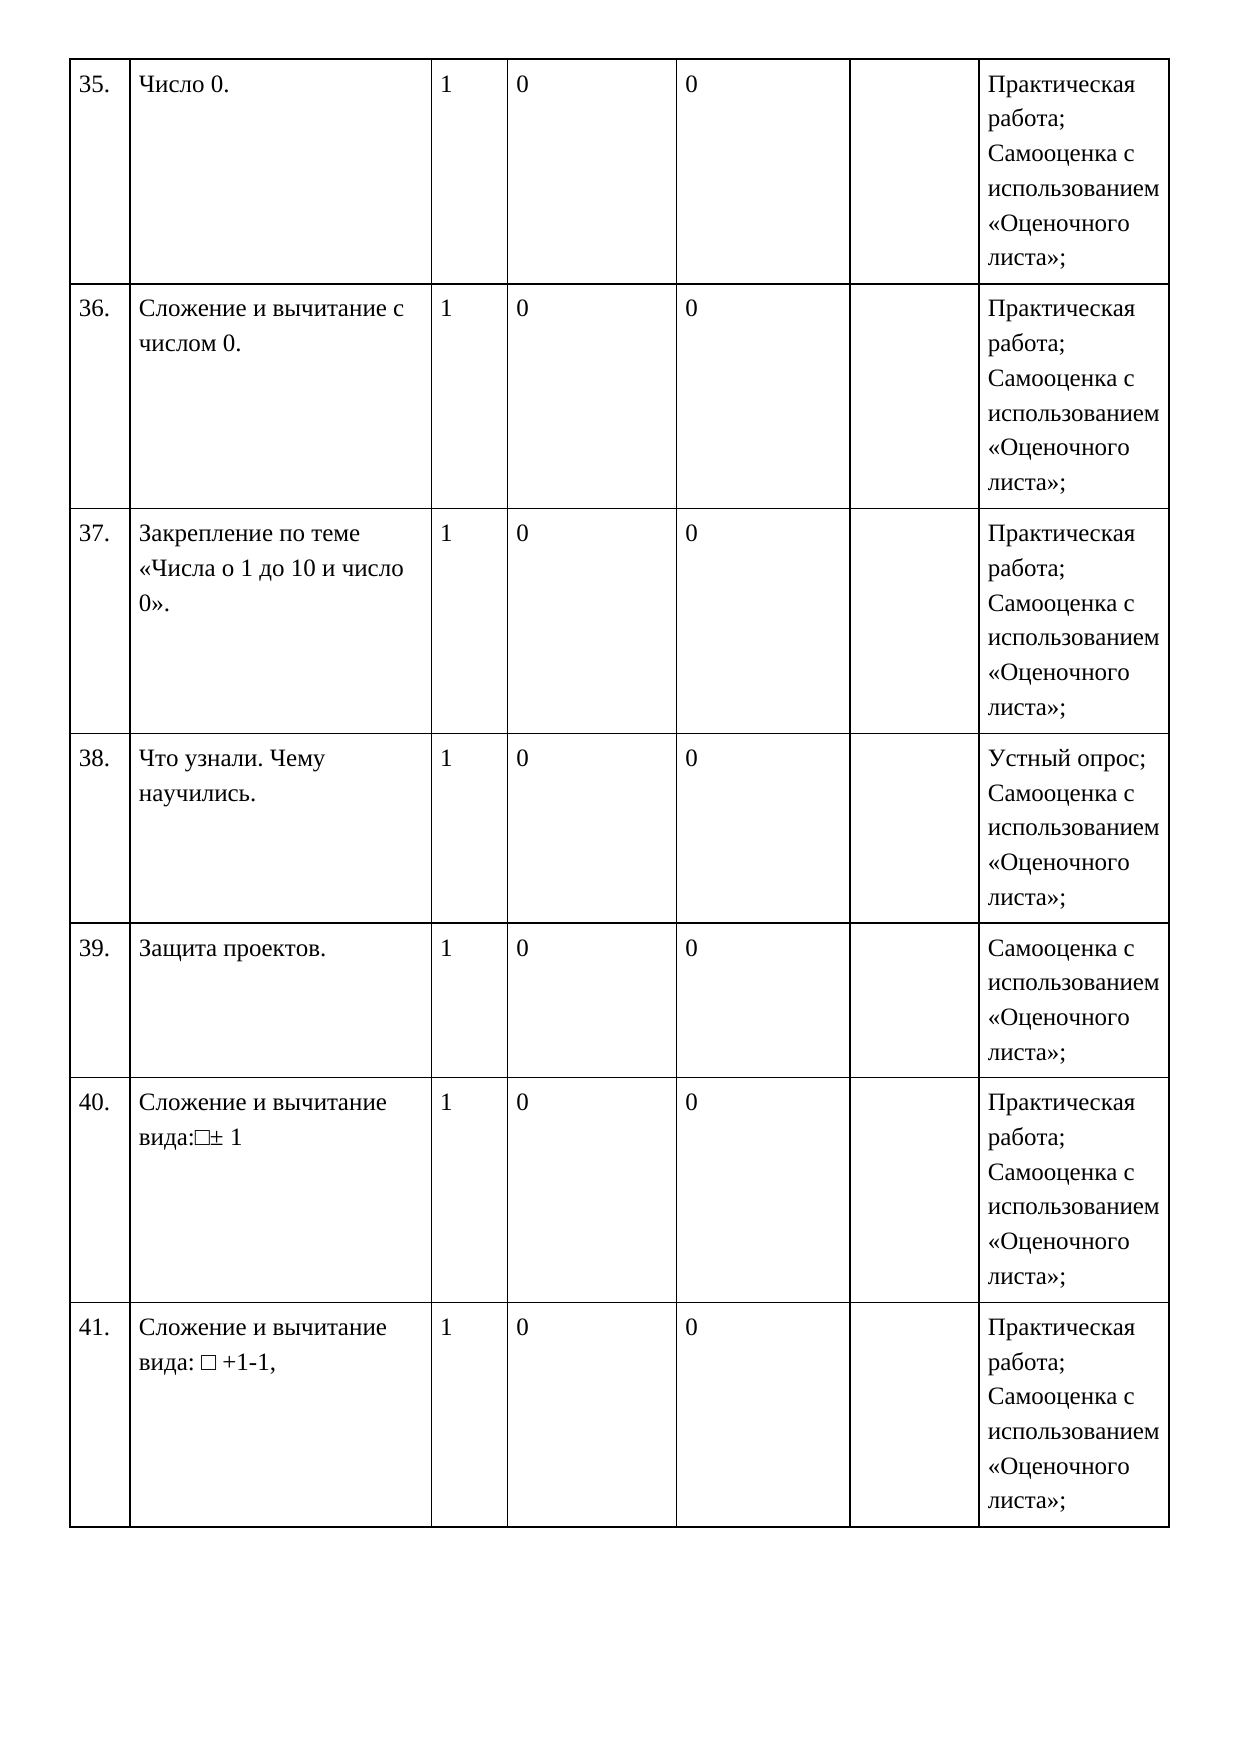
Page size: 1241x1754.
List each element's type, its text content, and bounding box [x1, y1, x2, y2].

table_cell 1 [432, 1303, 507, 1526]
table_cell [851, 924, 978, 1077]
table_cell Что узнали. Чему научились. [131, 734, 431, 922]
table_cell [851, 1078, 978, 1301]
table_cell Сложение и вычитание вида:□± 1 [131, 1078, 431, 1301]
table_cell 0 [508, 734, 676, 922]
table_header 1 [432, 60, 507, 283]
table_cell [980, 285, 1168, 508]
table_cell 0 [677, 1303, 849, 1526]
table_header [851, 60, 978, 283]
table_cell 41. [71, 1303, 129, 1526]
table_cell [980, 1303, 1168, 1526]
table_cell Сложение и вычитание с числом 0. [131, 285, 431, 508]
table_cell 0 [677, 285, 849, 508]
table_cell 37. [71, 509, 129, 732]
table_header Практическая работа; Самооценка с использованием «Оценочного листа»; [980, 60, 1168, 283]
table_cell 1 [432, 509, 507, 732]
table_cell Самооценка с использованием «Оценочного листа»; [980, 924, 1168, 1077]
table_cell Сложение и вычитание вида: □ +1-1, [131, 1303, 431, 1526]
table_cell [851, 1303, 978, 1526]
table_cell 0 [677, 509, 849, 732]
table_cell 36. [71, 285, 129, 508]
table_cell 0 [508, 285, 676, 508]
table_cell Устный опрос; Самооценка с использованием «Оценочного листа»; [980, 734, 1168, 922]
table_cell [980, 1078, 1168, 1301]
table_cell [851, 509, 978, 732]
table_cell 1 [432, 924, 507, 1077]
table_cell 0 [508, 509, 676, 732]
table_cell 0 [677, 924, 849, 1077]
table_header 35. [71, 60, 129, 283]
table_header Число 0. [131, 60, 431, 283]
table_cell 0 [508, 1303, 676, 1526]
table_cell Защита проектов. [131, 924, 431, 1077]
table_cell 0 [677, 1078, 849, 1301]
table_cell [851, 285, 978, 508]
table_cell 1 [432, 1078, 507, 1301]
table_cell 0 [508, 924, 676, 1077]
table_header 0 [508, 60, 676, 283]
table_cell 0 [508, 1078, 676, 1301]
table_cell Закрепление по теме «Числа о 1 до 10 и число 0». [131, 509, 431, 732]
table_cell Практическая работа; Самооценка с использованием «Оценочного листа»; [980, 509, 1168, 732]
table_cell 40. [71, 1078, 129, 1301]
table_cell 39. [71, 924, 129, 1077]
table_header 0 [677, 60, 849, 283]
table_cell 1 [432, 734, 507, 922]
table_cell 0 [677, 734, 849, 922]
table_cell 1 [432, 285, 507, 508]
table_cell 38. [71, 734, 129, 922]
table_cell [851, 734, 978, 922]
